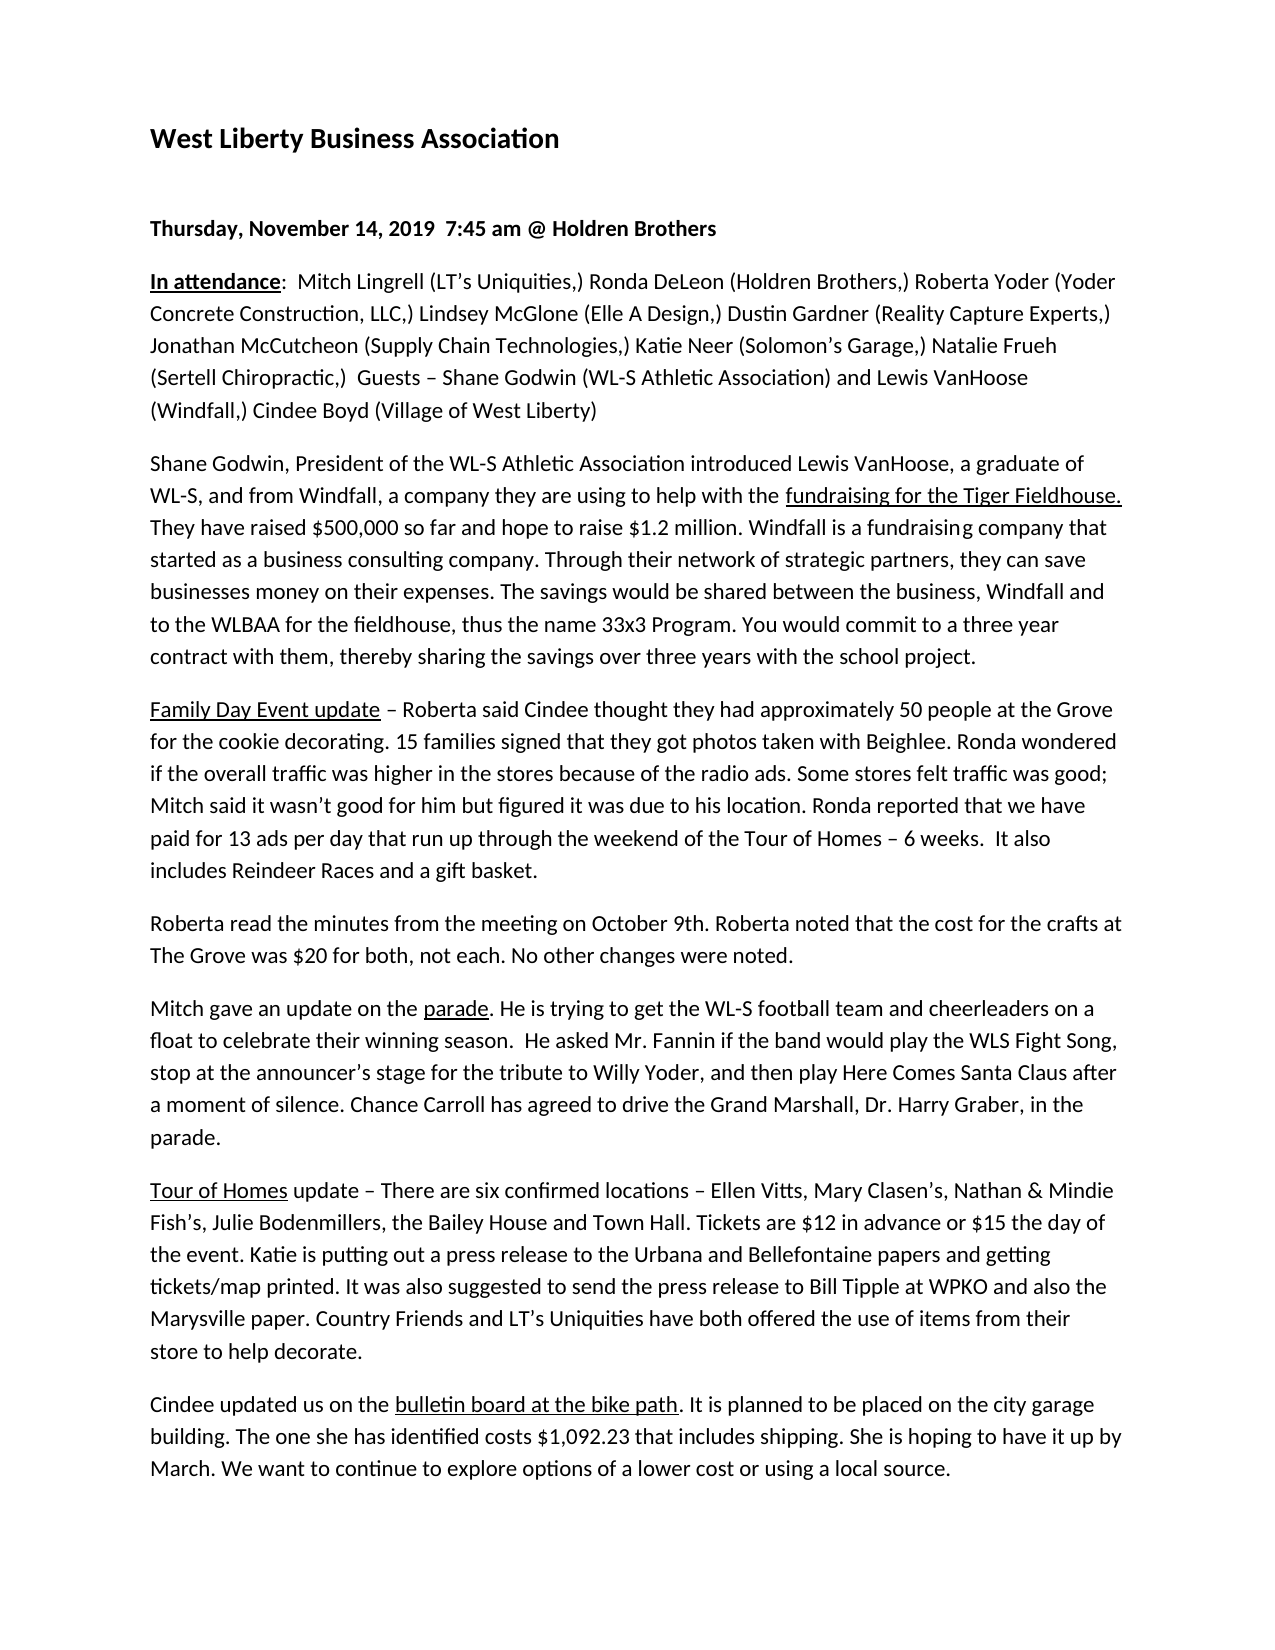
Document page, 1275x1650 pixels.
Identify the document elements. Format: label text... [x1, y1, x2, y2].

text Cindee updated us on the bulletin board at the bike path. It is planned to be placed on the city garage building. The one she has identified costs $1,092.23 that includes shipping. She is hoping to have it up by March. We want to continue to explore options of a lower cost or using a local source. [150, 1390, 1125, 1482]
text West Liberty Business Association [150, 120, 1125, 156]
text Roberta read the minutes from the meeting on October 9th. Roberta noted that the cost for the crafts at The Grove was $20 for both, not each. No other changes were noted. [150, 909, 1125, 969]
text Thursday, November 14, 2019 7:45 am @ Holdren Brothers [112, 214, 1125, 242]
text Shane Godwin, President of the WL-S Athletic Association introduced Lewis VanHoose, a graduate of WL-S, and from Windfall, a company they are using to help with the fundraising for the Tiger Fieldhouse. They have raised $500,000 so far and hope to raise $1.2 million. Windfall is a fundraising company that started as a business consulting company. Through their network of strategic partners, they can save businesses money on their expenses. The savings would be shared between the business, Windfall and to the WLBAA for the fieldhouse, thus the name 33x3 Program. You would commit to a three year contract with them, thereby sharing the savings over three years with the school project. [150, 449, 1125, 670]
text Family Day Event update – Roberta said Cindee thought they had approximately 50 people at the Grove for the cookie decorating. 15 families signed that they got photos taken with Beighlee. Ronda wondered if the overall traffic was higher in the stores because of the radio ads. Some stores felt traffic was good; Mitch said it wasn’t good for him but figured it was due to his location. Ronda reported that we have paid for 13 ads per day that run up through the weekend of the Tour of Homes – 6 weeks. It also includes Reindeer Races and a gift basket. [150, 695, 1125, 884]
text Tour of Homes update – There are six confirmed locations – Ellen Vitts, Mary Clasen’s, Nathan & Mindie Fish’s, Julie Bodenmillers, the Bailey House and Town Hall. Tickets are $12 in advance or $15 the day of the event. Katie is putting out a press release to the Urbana and Bellefontaine papers and getting tickets/map printed. It was also suggested to send the press release to Bill Tipple at WPKO and also the Marysville paper. Country Friends and LT’s Uniquities have both offered the use of items from their store to help decorate. [150, 1176, 1125, 1365]
text Mitch gave an update on the parade. He is trying to get the WL-S football team and cheerleaders on a float to celebrate their winning season. He asked Mr. Fannin if the band would play the WLS Fight Song, stop at the announcer’s stage for the tribute to Willy Yoder, and then play Here Comes Santa Claus after a moment of silence. Chance Carroll has agreed to drive the Grand Marshall, Dr. Harry Graber, in the parade. [150, 994, 1125, 1151]
text In attendance: Mitch Lingrell (LT’s Uniquities,) Ronda DeLeon (Holdren Brothers,) Roberta Yoder (Yoder Concrete Construction, LLC,) Lindsey McGlone (Elle A Design,) Dustin Gardner (Reality Capture Experts,) Jonathan McCutcheon (Supply Chain Technologies,) Katie Neer (Solomon’s Garage,) Natalie Frueh (Sertell Chiropractic,) Guests – Shane Godwin (WL-S Athletic Association) and Lewis VanHoose (Windfall,) Cindee Boyd (Village of West Liberty) [150, 267, 1125, 424]
